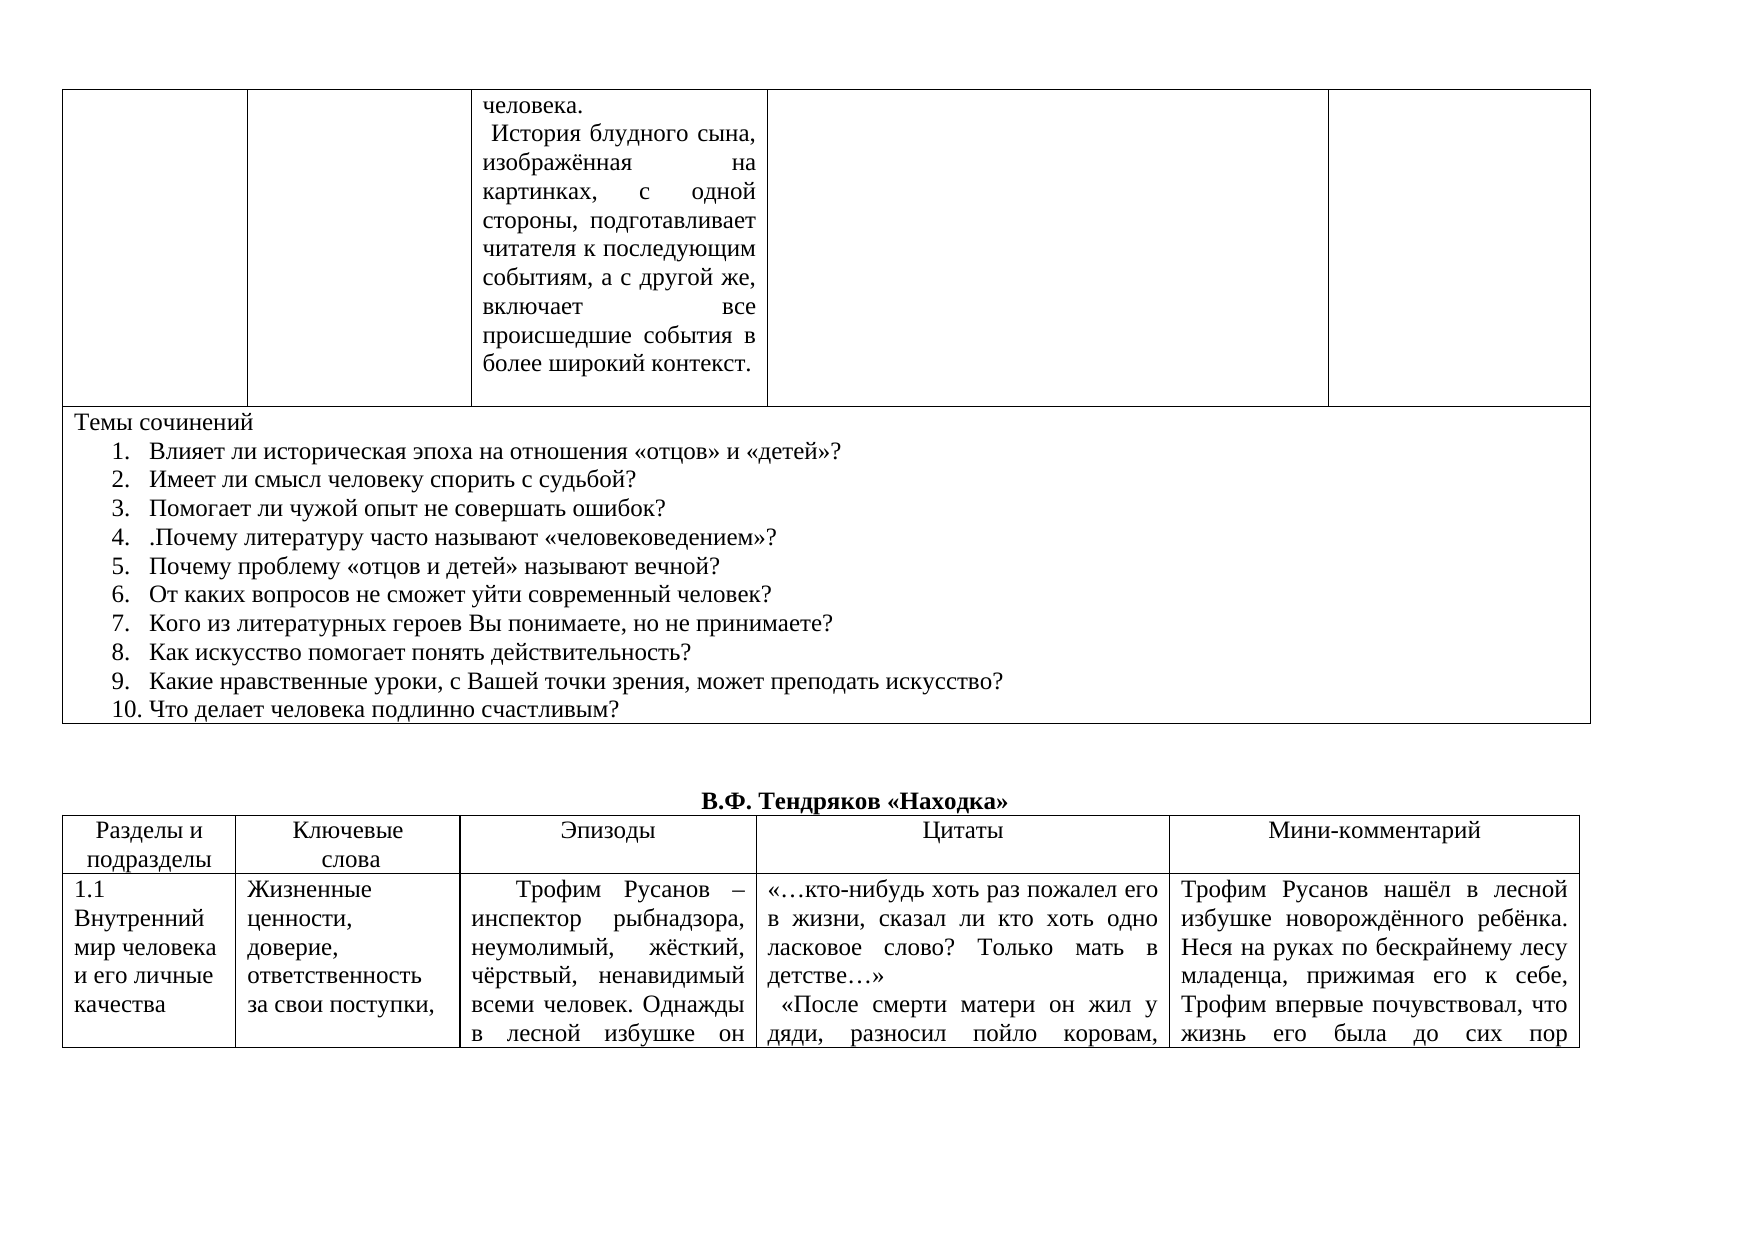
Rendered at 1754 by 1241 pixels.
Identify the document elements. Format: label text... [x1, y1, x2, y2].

table_cell Темы сочинений Влияет ли историческая эпоха на отношения «отцов» и «детей»? Имеет ли смысл человеку спорить с судьбой? Помогает ли чужой опыт не совершать ошибок? .Почему литературу часто называют «человековедением»? Почему проблему «отцов и детей» называют вечной? От каких вопросов не сможет уйти современный человек? Кого из литературных героев Вы понимаете, но не принимаете? Как искусство помогает понять действительность? Какие нравственные уроки, с Вашей точки зрения, может преподать искусство? Что делает человека подлинно счастливым? [63, 407, 1590, 723]
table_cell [63, 874, 235, 1047]
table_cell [236, 874, 459, 1047]
table_header Разделы и подразделы [63, 816, 235, 873]
table_header Эпизоды [461, 816, 756, 873]
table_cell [757, 874, 1169, 1047]
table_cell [1329, 90, 1590, 406]
table_header Ключевые слова [236, 816, 459, 873]
table_header Мини-комментарий [1170, 816, 1579, 873]
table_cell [768, 90, 1328, 406]
text В.Ф. Тендряков «Находка» [74, 786, 1636, 814]
table_header Цитаты [757, 816, 1169, 873]
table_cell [248, 90, 471, 406]
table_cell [1170, 874, 1579, 1047]
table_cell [63, 90, 247, 406]
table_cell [461, 874, 756, 1047]
